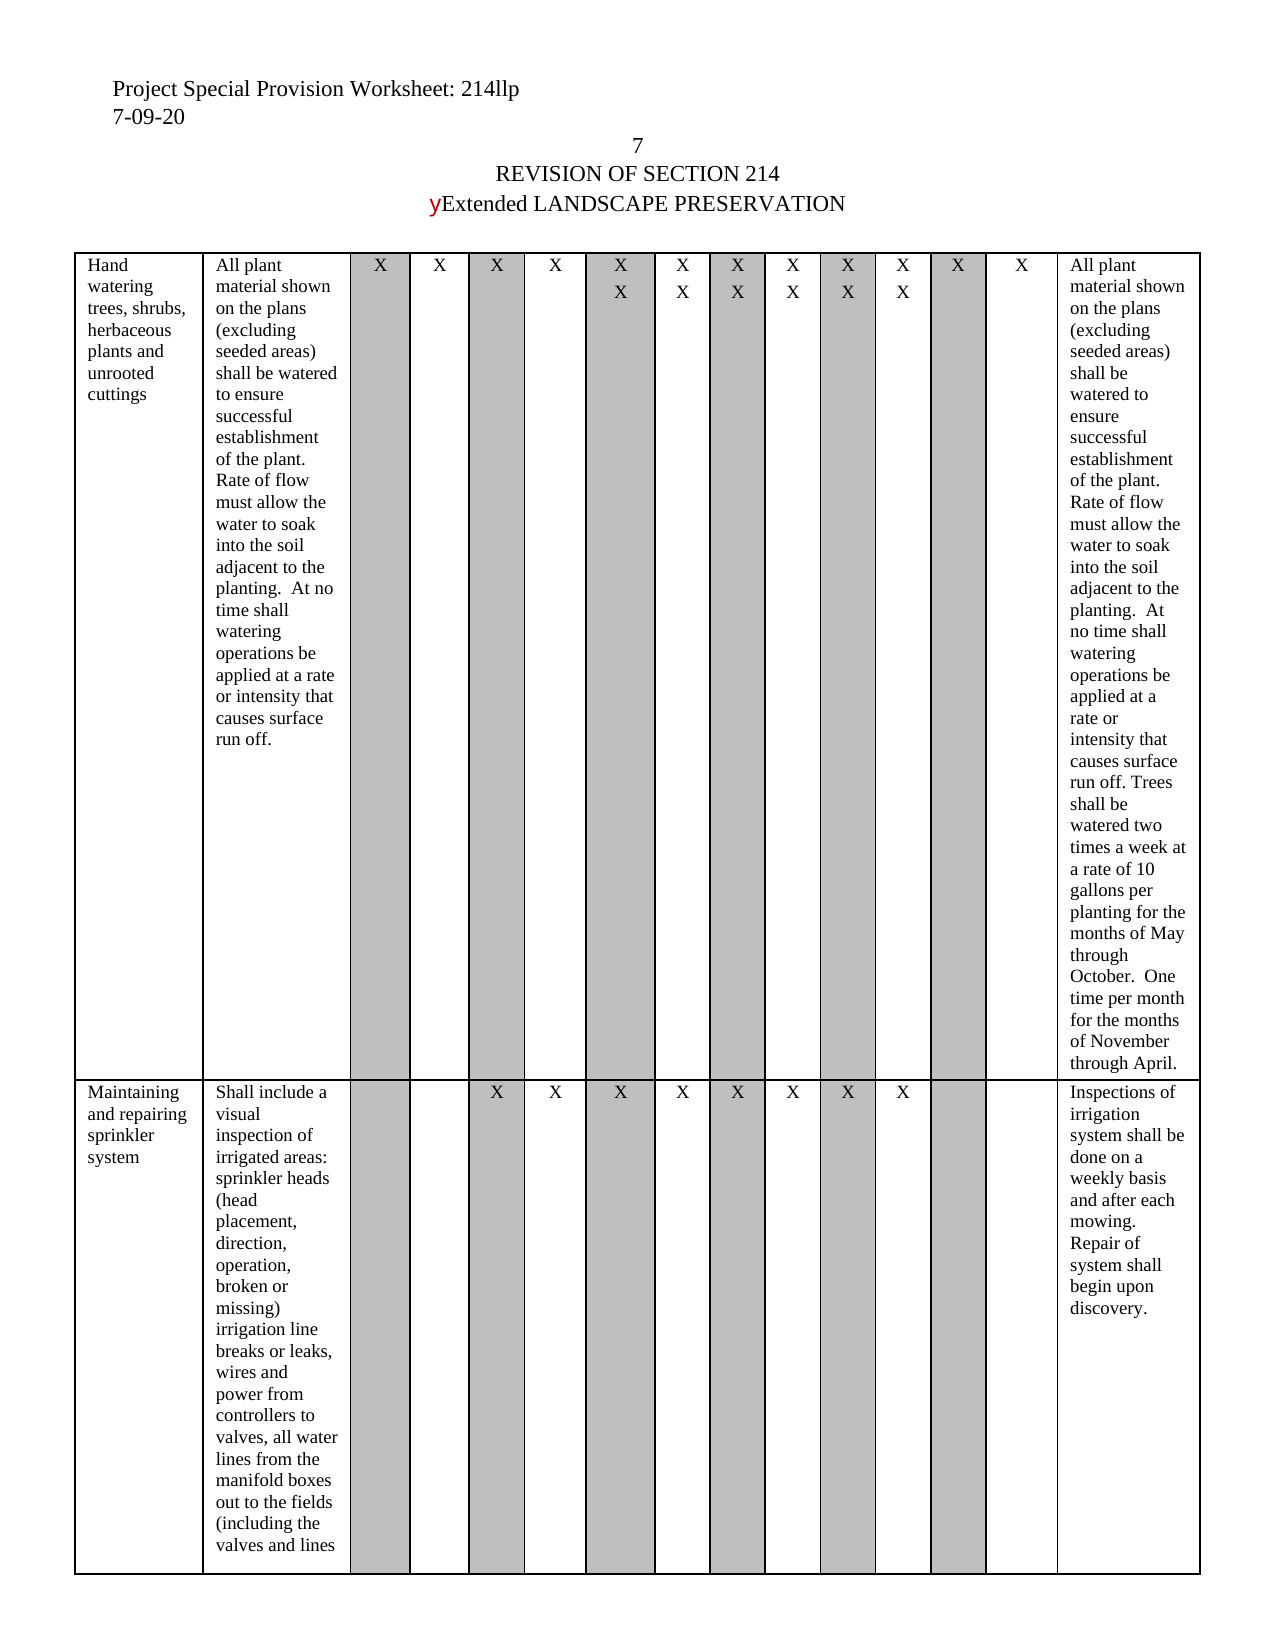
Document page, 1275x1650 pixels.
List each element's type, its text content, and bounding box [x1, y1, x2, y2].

table_cell [932, 1081, 985, 1573]
table_cell X [525, 1081, 585, 1573]
table_header X [987, 254, 1057, 1079]
table_cell [987, 1081, 1057, 1573]
table_header X [932, 254, 985, 1079]
table_cell X [470, 1081, 524, 1573]
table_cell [1058, 1081, 1199, 1573]
table_header X X [876, 254, 930, 1079]
table_cell X [587, 1081, 654, 1573]
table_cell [76, 1081, 202, 1573]
table_header X X [821, 254, 875, 1079]
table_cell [204, 1081, 350, 1573]
table_header X X [711, 254, 764, 1079]
table_cell [351, 1081, 409, 1573]
table_header X [525, 254, 585, 1079]
table_cell X [766, 1081, 820, 1573]
table_header X X [656, 254, 709, 1079]
table_header X X [587, 254, 654, 1079]
table_header X [351, 254, 409, 1079]
table_header All plant material shown on the plans (excluding seeded areas) shall be watered to ensure successful establishment of the plant. Rate of flow must allow the water to soak into the soil adjacent to the planting. At no time shall watering operations be applied at a rate or intensity that causes surface run off. Trees shall be watered two times a week at a rate of 10 gallons per planting for the months of May through October. One time per month for the months of November through April. [1058, 254, 1199, 1079]
table_cell X [821, 1081, 875, 1573]
table_cell [411, 1081, 468, 1573]
table_header All plant material shown on the plans (excluding seeded areas) shall be watered to ensure successful establishment of the plant. Rate of flow must allow the water to soak into the soil adjacent to the planting. At no time shall watering operations be applied at a rate or intensity that causes surface run off. [204, 254, 350, 1079]
table_header X [470, 254, 524, 1079]
table_header X X [766, 254, 820, 1079]
table_cell X [711, 1081, 764, 1573]
table_header Hand watering trees, shrubs, herbaceous plants and unrooted cuttings [76, 254, 202, 1079]
table_header X [411, 254, 468, 1079]
table_cell X [656, 1081, 709, 1573]
table_cell X [876, 1081, 930, 1573]
